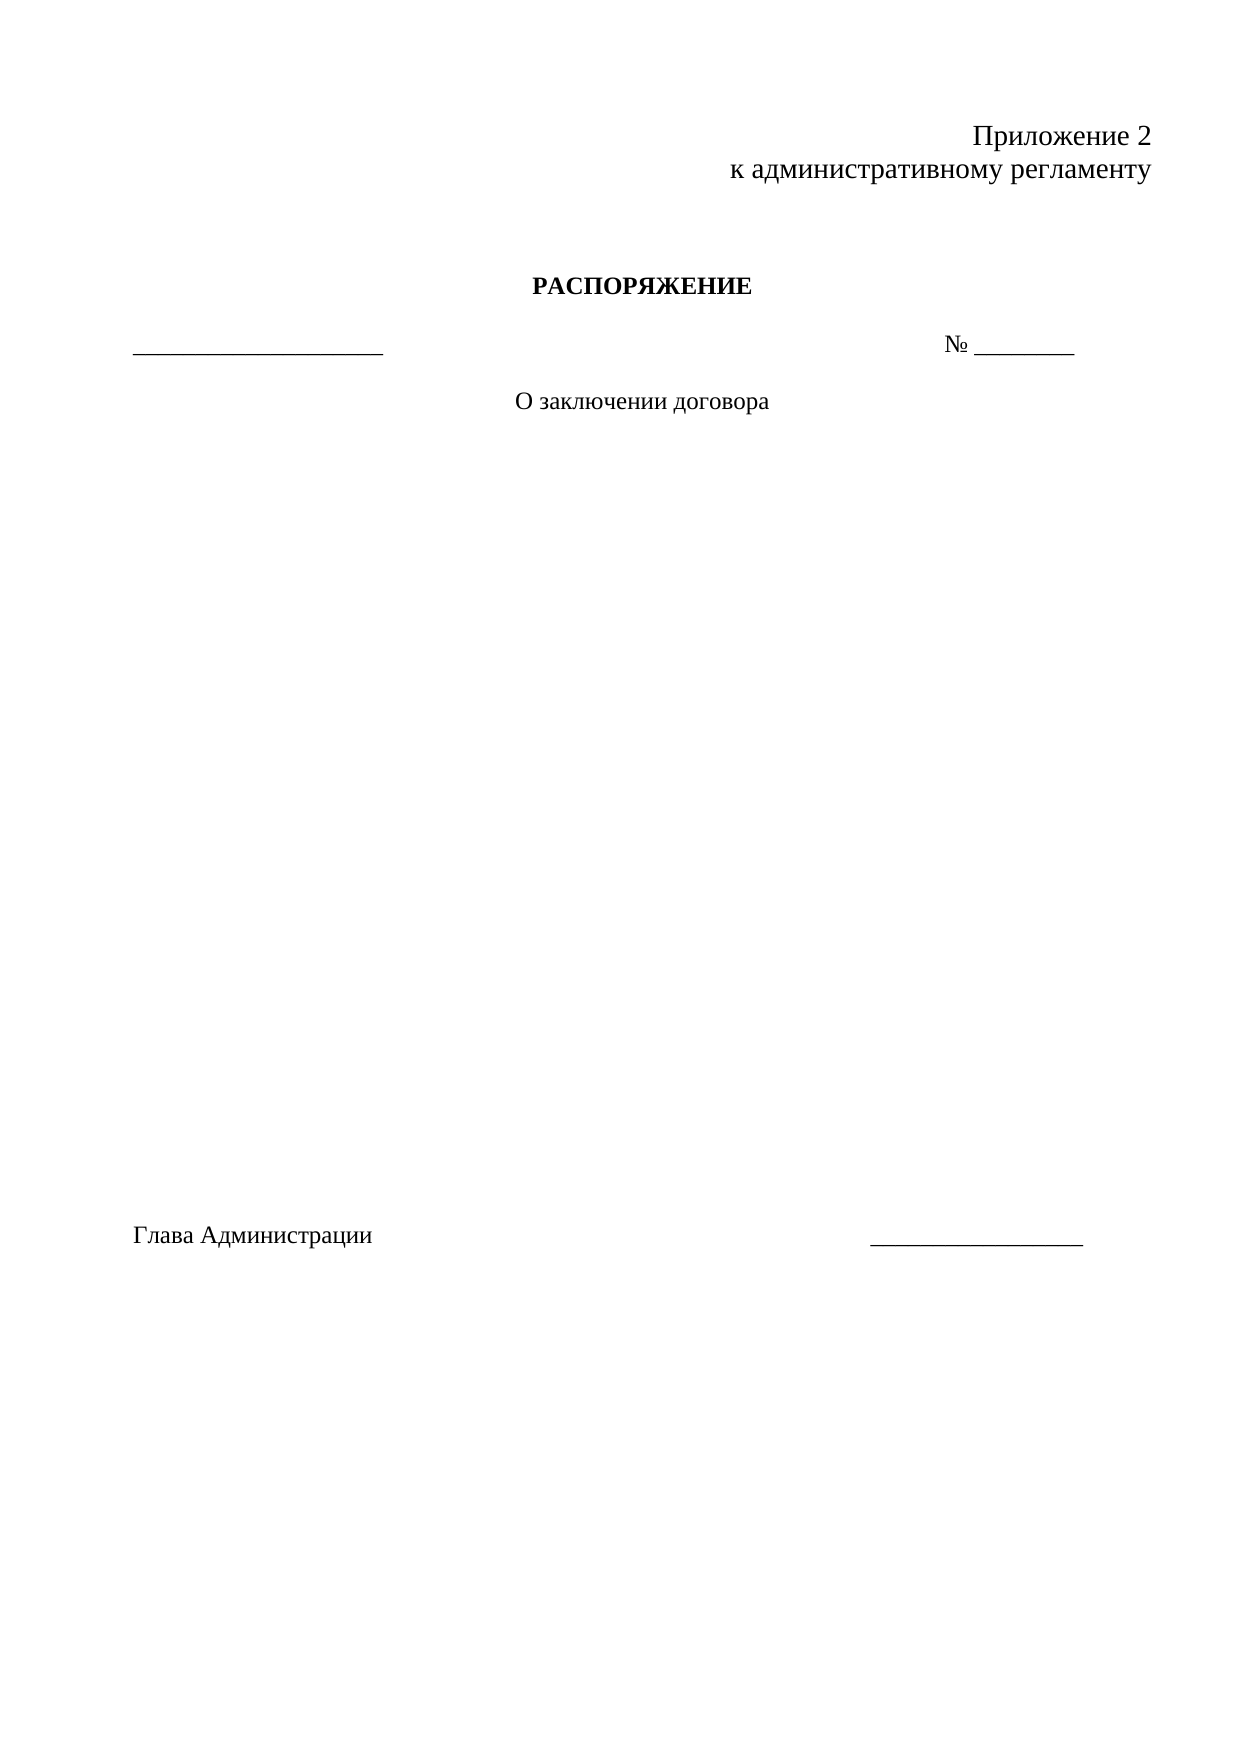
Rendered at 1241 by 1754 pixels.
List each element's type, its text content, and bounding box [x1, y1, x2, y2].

text О заключении договора [133, 386, 1152, 415]
text РАСПОРЯЖЕНИЕ [133, 271, 1152, 300]
text ____________________ № ________ [133, 329, 1152, 358]
text Глава Администрации _________________ [133, 1220, 1152, 1249]
text Приложение 2 [133, 118, 1152, 152]
text к административному регламенту [133, 152, 1152, 185]
